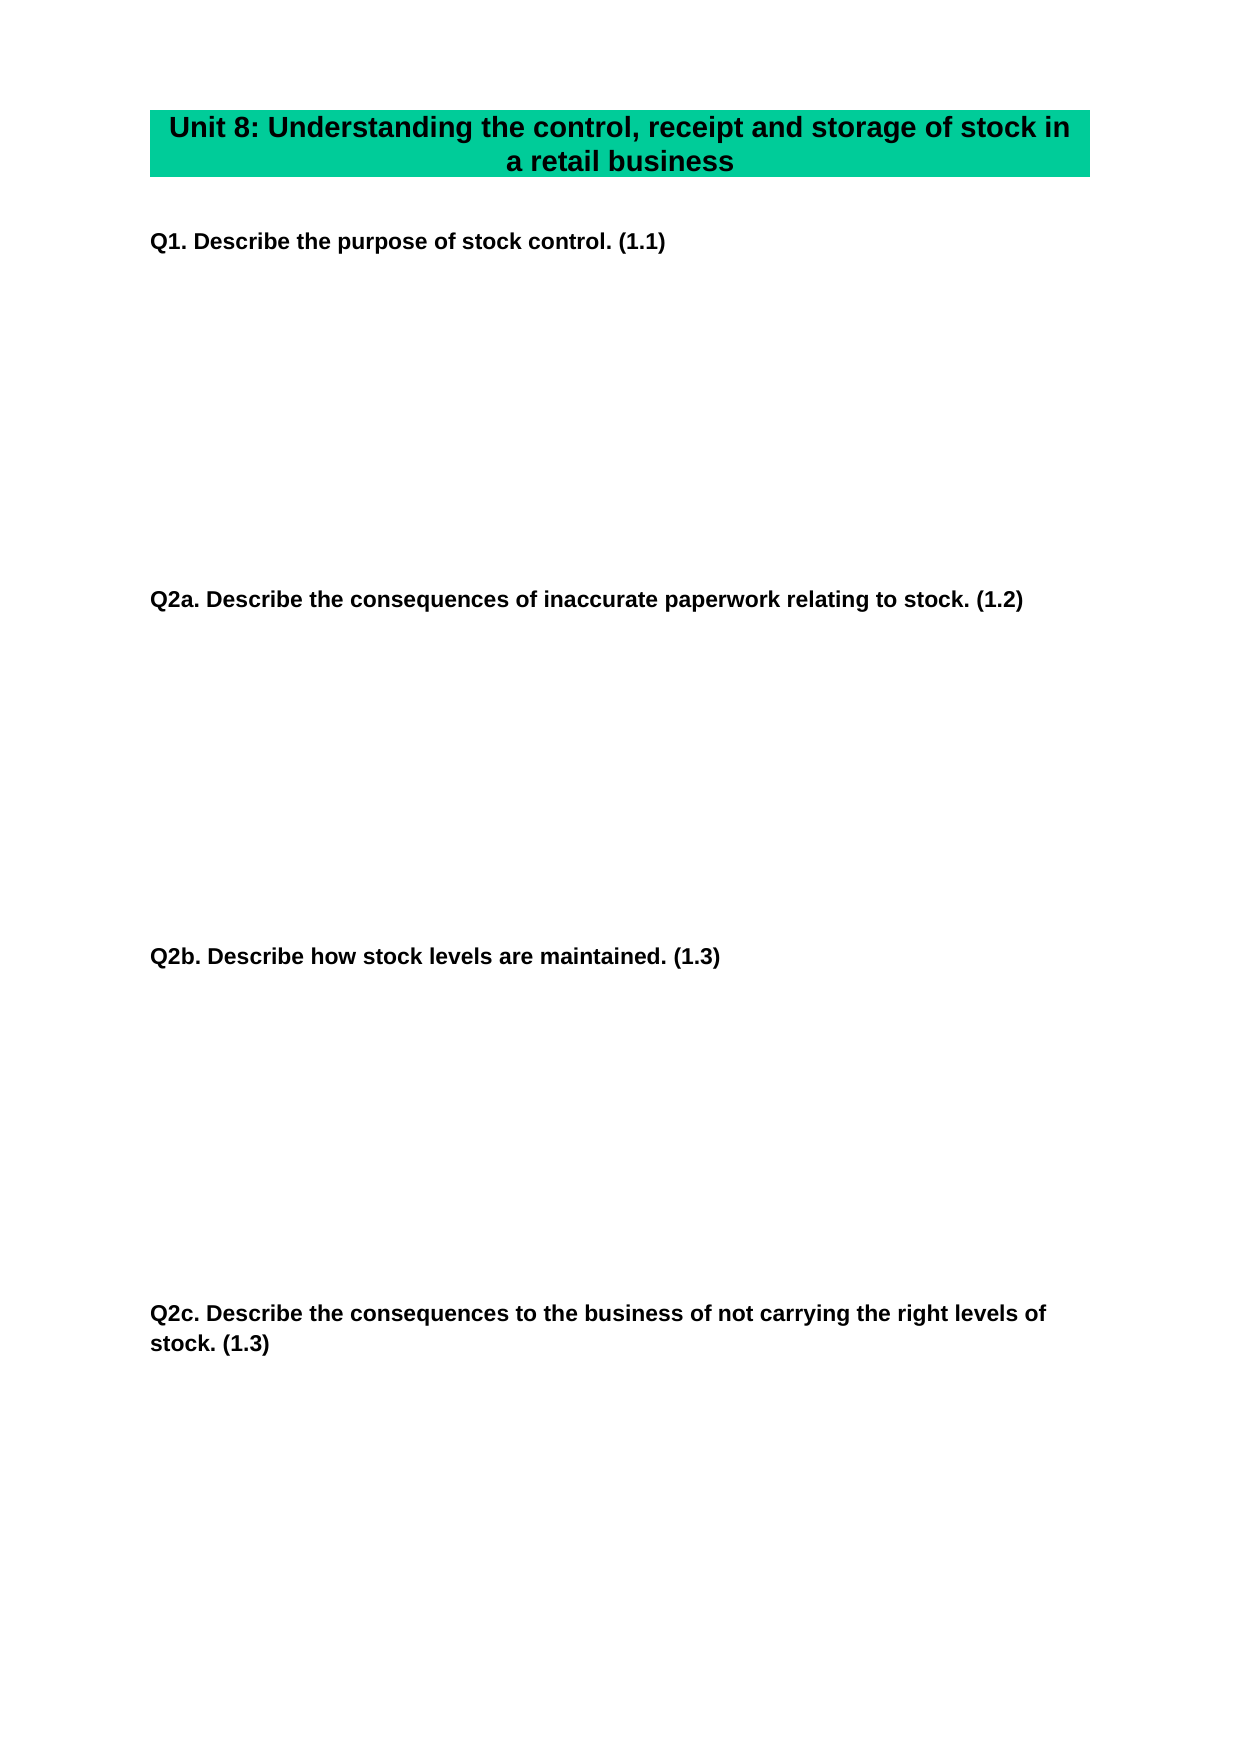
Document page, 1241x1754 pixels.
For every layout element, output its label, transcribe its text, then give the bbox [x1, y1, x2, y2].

text Q2b. Describe how stock levels are maintained. (1.3) [150, 943, 1090, 969]
text Q2c. Describe the consequences to the business of not carrying the right levels of stock. (1.3) [150, 1300, 1090, 1357]
table_header Unit 8: Understanding the control, receipt and storage of stock in a retail business [150, 110, 1090, 177]
text Q1. Describe the purpose of stock control. (1.1) [150, 228, 1090, 254]
text Q2a. Describe the consequences of inaccurate paperwork relating to stock. (1.2) [150, 586, 1090, 612]
